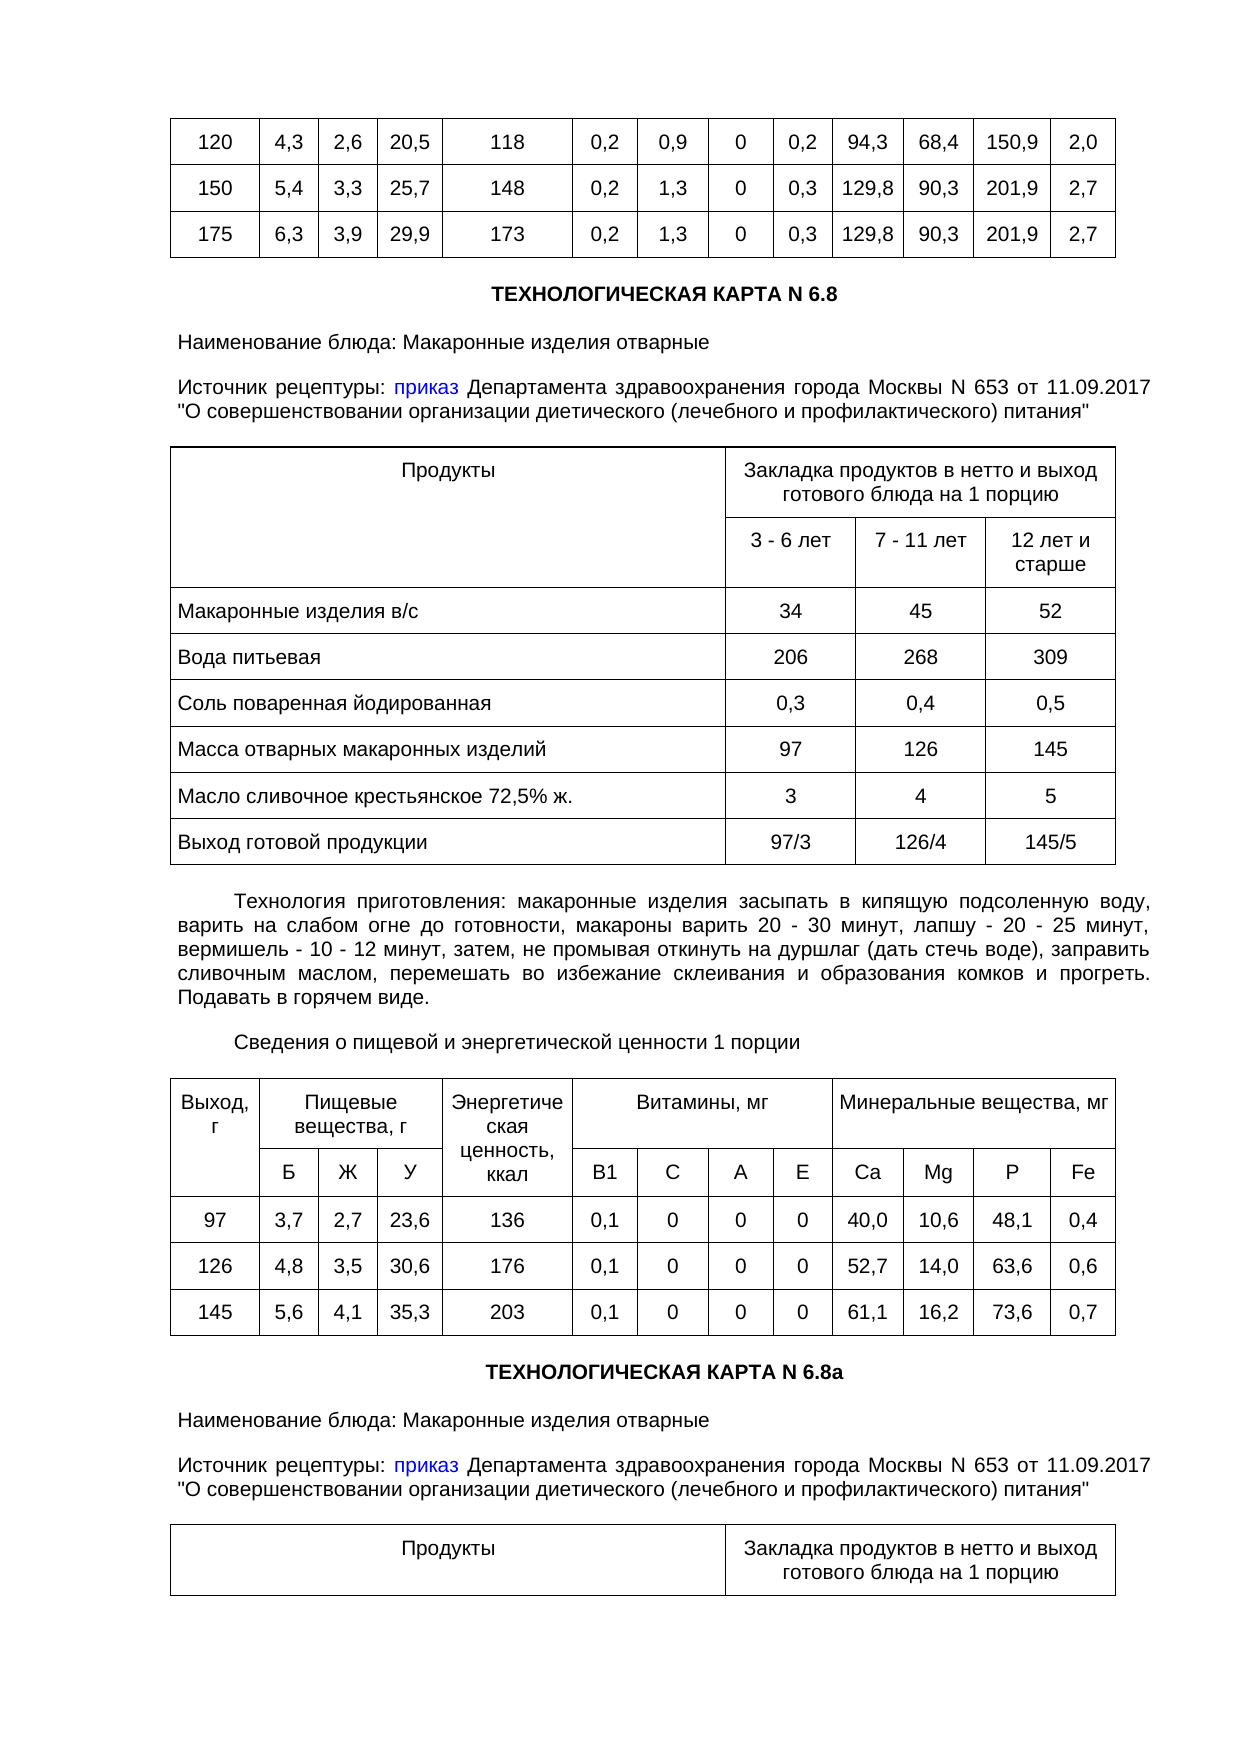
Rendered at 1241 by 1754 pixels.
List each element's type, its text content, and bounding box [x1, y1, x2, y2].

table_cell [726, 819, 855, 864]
title ТЕХНОЛОГИЧЕСКАЯ КАРТА N 6.8а [177, 1360, 1152, 1384]
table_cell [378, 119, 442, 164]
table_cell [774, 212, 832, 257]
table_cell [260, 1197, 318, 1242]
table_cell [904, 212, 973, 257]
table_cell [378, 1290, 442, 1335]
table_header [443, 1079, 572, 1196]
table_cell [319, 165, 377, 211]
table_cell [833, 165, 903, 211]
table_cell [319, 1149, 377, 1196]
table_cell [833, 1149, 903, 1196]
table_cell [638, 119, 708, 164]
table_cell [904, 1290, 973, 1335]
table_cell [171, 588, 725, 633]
text Наименование блюда: Макаронные изделия отварные [177, 330, 1152, 354]
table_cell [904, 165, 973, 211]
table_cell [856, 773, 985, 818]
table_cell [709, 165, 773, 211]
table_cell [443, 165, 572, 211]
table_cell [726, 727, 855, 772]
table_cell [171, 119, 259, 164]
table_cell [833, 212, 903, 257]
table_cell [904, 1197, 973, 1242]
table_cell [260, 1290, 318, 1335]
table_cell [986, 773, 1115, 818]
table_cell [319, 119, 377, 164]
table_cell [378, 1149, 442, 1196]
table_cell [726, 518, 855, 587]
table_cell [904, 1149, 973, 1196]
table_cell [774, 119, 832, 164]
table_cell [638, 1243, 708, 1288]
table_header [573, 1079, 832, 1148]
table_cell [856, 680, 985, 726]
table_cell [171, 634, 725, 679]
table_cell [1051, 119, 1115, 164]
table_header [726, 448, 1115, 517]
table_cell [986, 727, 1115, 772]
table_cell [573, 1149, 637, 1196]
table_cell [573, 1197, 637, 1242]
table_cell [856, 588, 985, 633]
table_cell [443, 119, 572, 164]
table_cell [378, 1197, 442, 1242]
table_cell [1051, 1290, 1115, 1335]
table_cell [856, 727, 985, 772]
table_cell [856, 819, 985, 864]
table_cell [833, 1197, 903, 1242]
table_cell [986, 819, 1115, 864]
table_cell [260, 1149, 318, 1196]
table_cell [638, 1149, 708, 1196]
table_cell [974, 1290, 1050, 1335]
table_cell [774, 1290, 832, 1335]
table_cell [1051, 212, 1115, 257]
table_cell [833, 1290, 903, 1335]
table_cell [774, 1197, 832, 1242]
text Наименование блюда: Макаронные изделия отварные [177, 1408, 1152, 1432]
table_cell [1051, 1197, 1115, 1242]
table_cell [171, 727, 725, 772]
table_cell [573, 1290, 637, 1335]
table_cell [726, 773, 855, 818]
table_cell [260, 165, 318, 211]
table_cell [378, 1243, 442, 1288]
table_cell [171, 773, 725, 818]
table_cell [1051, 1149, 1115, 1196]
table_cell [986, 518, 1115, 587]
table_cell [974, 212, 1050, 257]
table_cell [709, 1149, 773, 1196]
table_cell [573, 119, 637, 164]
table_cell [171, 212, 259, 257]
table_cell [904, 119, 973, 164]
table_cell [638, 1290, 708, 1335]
text Технология приготовления: макаронные изделия засыпать в кипящую подсоленную воду, варить на слабом огне до готовности, макароны варить 20 - 30 минут, лапшу - 20 - 25 минут, вермишель - 10 - 12 минут, затем, не промывая откинуть на дуршлаг (дать стечь воде), заправить сливочным маслом, перемешать во избежание склеивания и образования комков и прогреть. Подавать в горячем виде. [177, 889, 1152, 1009]
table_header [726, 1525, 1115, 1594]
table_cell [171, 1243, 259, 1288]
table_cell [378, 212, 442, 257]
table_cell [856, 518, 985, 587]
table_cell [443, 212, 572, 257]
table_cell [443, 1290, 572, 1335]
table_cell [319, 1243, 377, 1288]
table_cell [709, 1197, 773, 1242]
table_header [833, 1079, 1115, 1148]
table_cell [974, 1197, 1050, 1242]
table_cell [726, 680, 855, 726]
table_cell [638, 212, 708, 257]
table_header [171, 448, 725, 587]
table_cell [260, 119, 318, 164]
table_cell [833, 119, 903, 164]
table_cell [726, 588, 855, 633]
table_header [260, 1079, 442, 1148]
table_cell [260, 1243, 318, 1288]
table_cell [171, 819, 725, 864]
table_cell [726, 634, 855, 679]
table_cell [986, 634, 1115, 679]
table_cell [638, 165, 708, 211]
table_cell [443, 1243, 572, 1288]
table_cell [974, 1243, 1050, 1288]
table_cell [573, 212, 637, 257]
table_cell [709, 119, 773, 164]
text Сведения о пищевой и энергетической ценности 1 порции [177, 1030, 1152, 1054]
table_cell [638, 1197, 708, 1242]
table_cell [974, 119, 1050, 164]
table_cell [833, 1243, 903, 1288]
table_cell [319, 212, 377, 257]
text Источник рецептуры: приказ Департамента здравоохранения города Москвы N 653 от 11.09.2017 "О совершенствовании организации диетического (лечебного и профилактического) питания" [177, 1452, 1152, 1500]
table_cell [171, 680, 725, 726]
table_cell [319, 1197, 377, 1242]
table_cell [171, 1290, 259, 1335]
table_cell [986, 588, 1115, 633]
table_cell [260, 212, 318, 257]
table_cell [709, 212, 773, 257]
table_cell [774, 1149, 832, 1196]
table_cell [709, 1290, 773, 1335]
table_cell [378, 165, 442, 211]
text Источник рецептуры: приказ Департамента здравоохранения города Москвы N 653 от 11.09.2017 "О совершенствовании организации диетического (лечебного и профилактического) питания" [177, 374, 1152, 422]
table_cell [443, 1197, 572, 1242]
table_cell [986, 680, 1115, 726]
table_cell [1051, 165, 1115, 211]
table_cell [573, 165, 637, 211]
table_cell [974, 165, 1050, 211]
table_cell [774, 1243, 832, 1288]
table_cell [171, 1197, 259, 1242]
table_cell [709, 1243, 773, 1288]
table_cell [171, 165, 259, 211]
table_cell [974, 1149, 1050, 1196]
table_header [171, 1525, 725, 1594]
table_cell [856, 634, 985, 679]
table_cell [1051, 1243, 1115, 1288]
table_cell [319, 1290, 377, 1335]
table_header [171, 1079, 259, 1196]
title ТЕХНОЛОГИЧЕСКАЯ КАРТА N 6.8 [177, 282, 1152, 306]
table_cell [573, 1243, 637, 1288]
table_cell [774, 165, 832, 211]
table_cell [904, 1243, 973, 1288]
